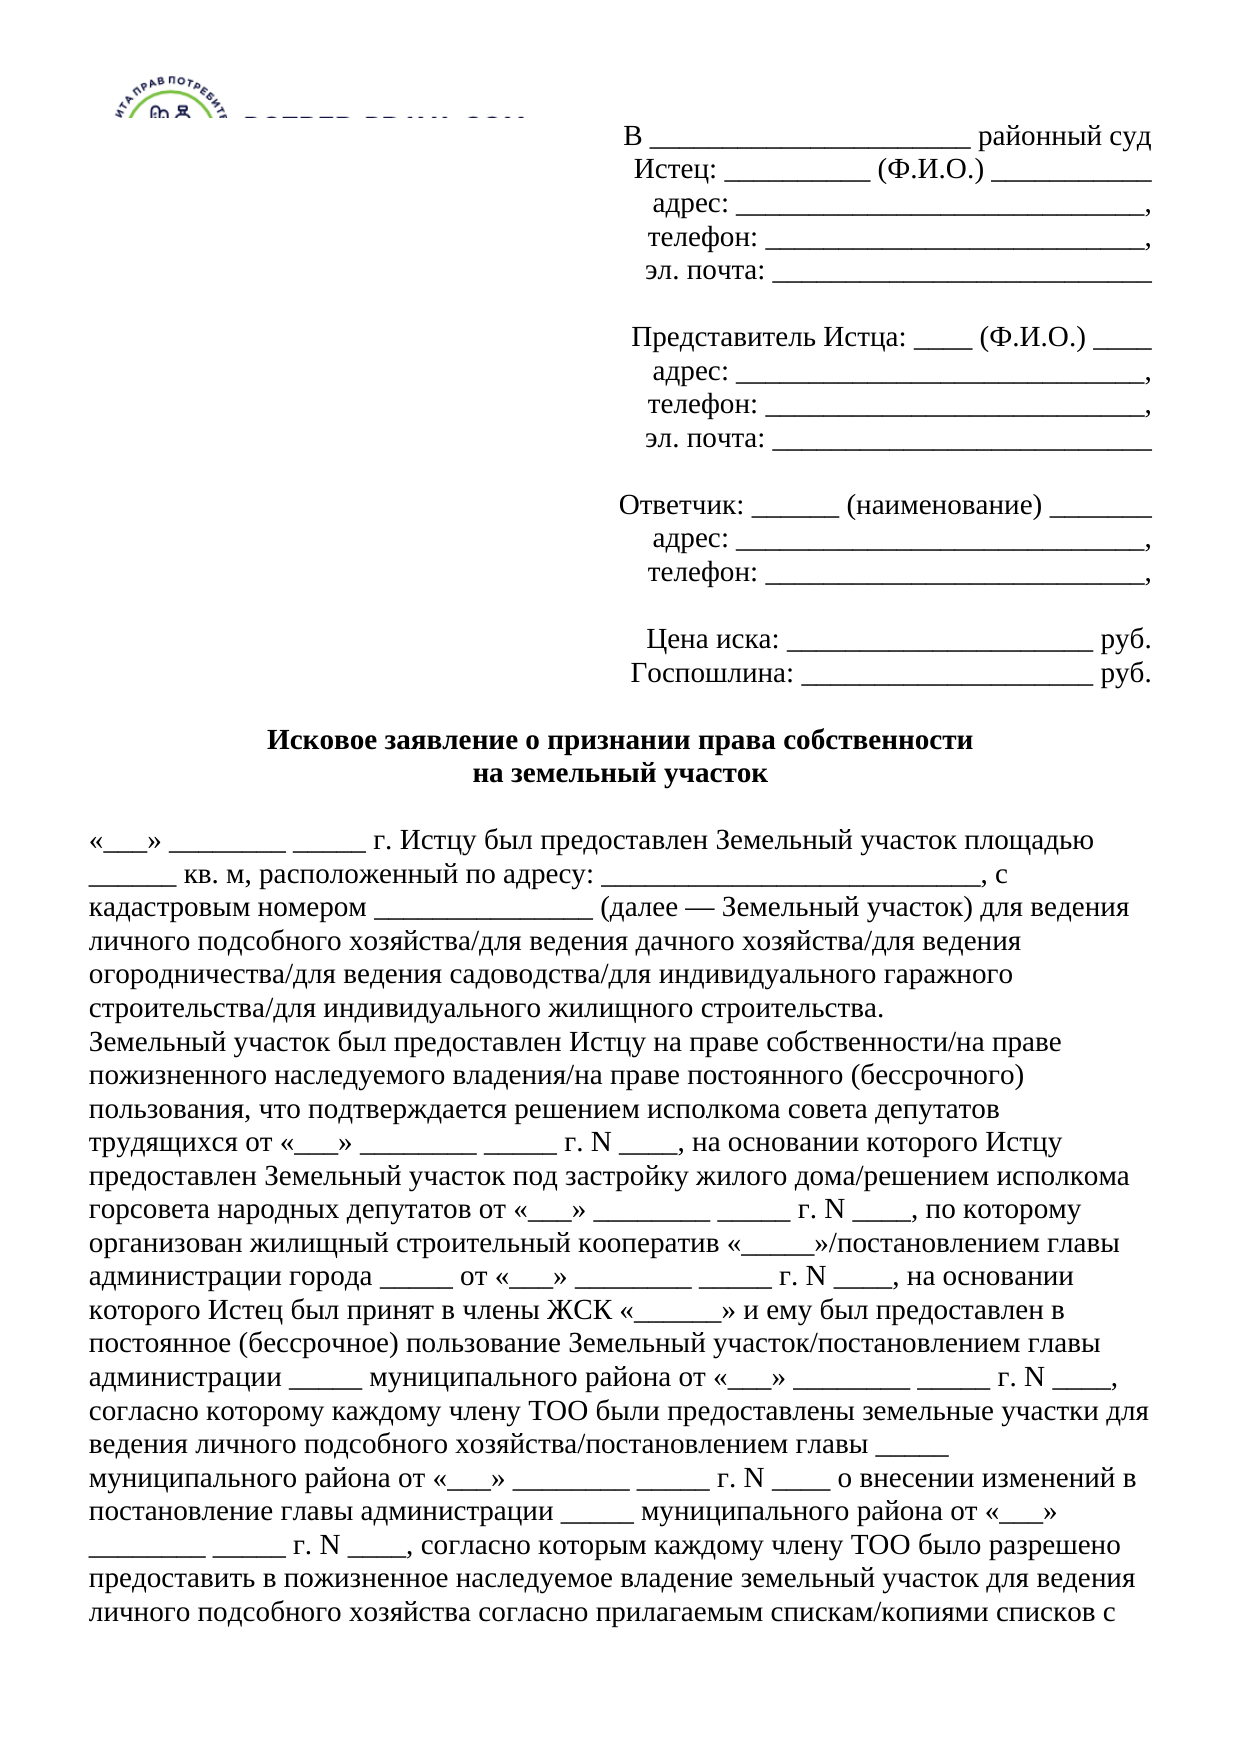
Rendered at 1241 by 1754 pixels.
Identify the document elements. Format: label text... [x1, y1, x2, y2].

picture [92, 73, 536, 118]
text Представитель Истца: ____ (Ф.И.О.) ____ [89, 319, 1152, 353]
text Истец: __________ (Ф.И.О.) ___________ [89, 152, 1152, 185]
text Цена иска: _____________________ руб. [89, 621, 1152, 655]
text Исковое заявление о признании права собственности [89, 722, 1152, 755]
text Госпошлина: ____________________ руб. [89, 655, 1152, 688]
text «___» ________ _____ г. Истцу был предоставлен Земельный участок площадью ______ кв. м, расположенный по адресу: __________________________, с кадастровым номером _______________ (далее — Земельный участок) для ведения личного подсобного хозяйства/для ведения дачного хозяйства/для ведения огородничества/для ведения садоводства/для индивидуального гаражного строительства/для индивидуального жилищного строительства. [89, 822, 1152, 1024]
text В ______________________ районный суд [89, 118, 1152, 152]
text адрес: ____________________________, [89, 185, 1152, 219]
text эл. почта: __________________________ [89, 252, 1152, 286]
text телефон: __________________________, [89, 386, 1152, 420]
text телефон: __________________________, [89, 219, 1152, 252]
text телефон: __________________________, [89, 554, 1152, 588]
text эл. почта: __________________________ [89, 420, 1152, 453]
text адрес: ____________________________, [89, 521, 1152, 554]
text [89, 1024, 1152, 1627]
text адрес: ____________________________, [89, 353, 1152, 386]
text на земельный участок [89, 755, 1152, 789]
text Ответчик: ______ (наименование) _______ [89, 487, 1152, 521]
